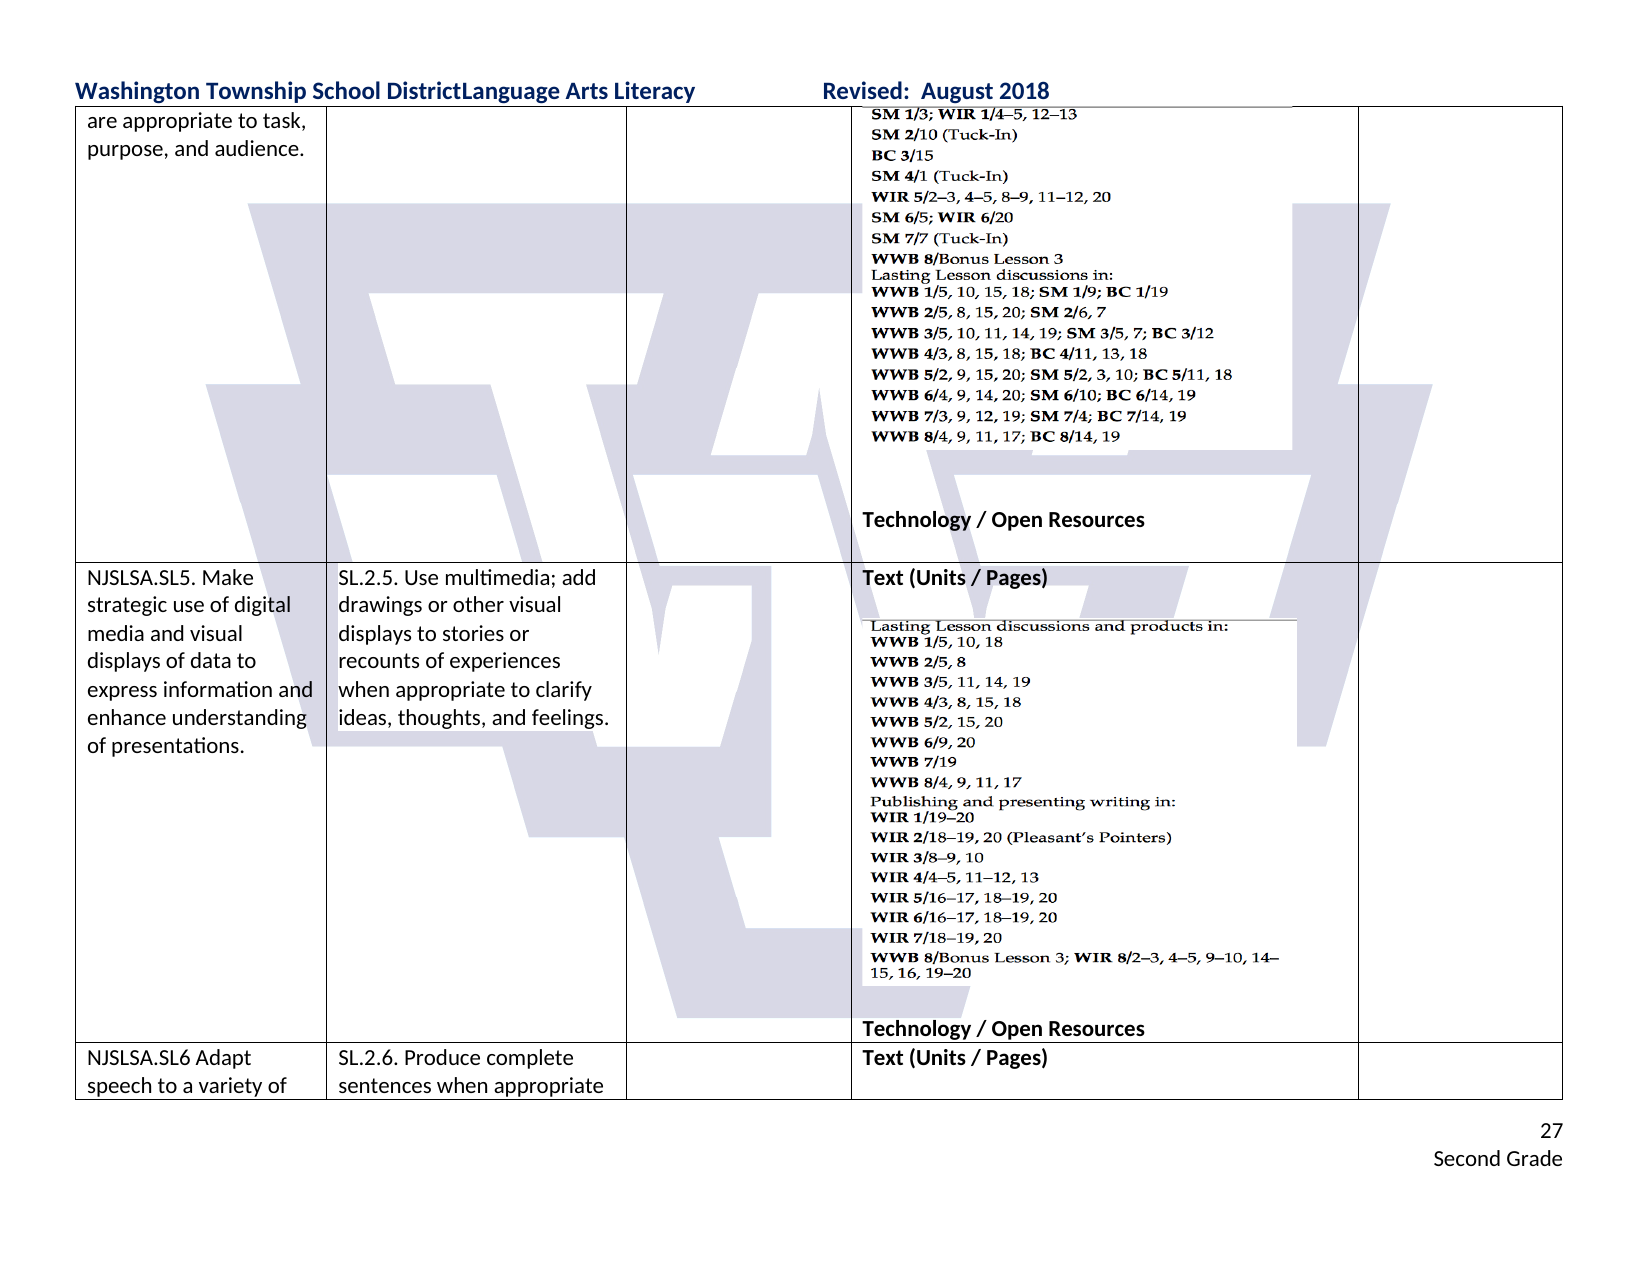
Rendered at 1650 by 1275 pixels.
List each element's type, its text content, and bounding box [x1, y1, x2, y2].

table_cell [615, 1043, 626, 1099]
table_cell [327, 107, 626, 562]
table_cell [1359, 107, 1562, 562]
table_cell Text (Units / Pages) Technology / Open Resources [852, 563, 1358, 1042]
picture [862, 106, 1293, 450]
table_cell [76, 107, 326, 562]
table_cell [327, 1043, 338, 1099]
table_cell [627, 563, 851, 1042]
table_cell SL.2.5. Use multimedia; add drawings or other visual displays to stories or recounts of experiences when appropriate to clarify ideas, thoughts, and feelings. [327, 563, 626, 1042]
table_cell [1359, 563, 1562, 1042]
table_cell [1359, 1043, 1562, 1099]
table_cell [627, 1043, 851, 1099]
picture [862, 618, 1297, 986]
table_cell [76, 1043, 326, 1099]
table_cell [627, 107, 851, 562]
table_cell NJSLSA.SL5. Make strategic use of digital media and visual displays of data to express information and enhance understanding of presentations. [76, 563, 326, 1042]
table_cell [852, 107, 1358, 562]
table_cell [852, 1043, 1358, 1099]
